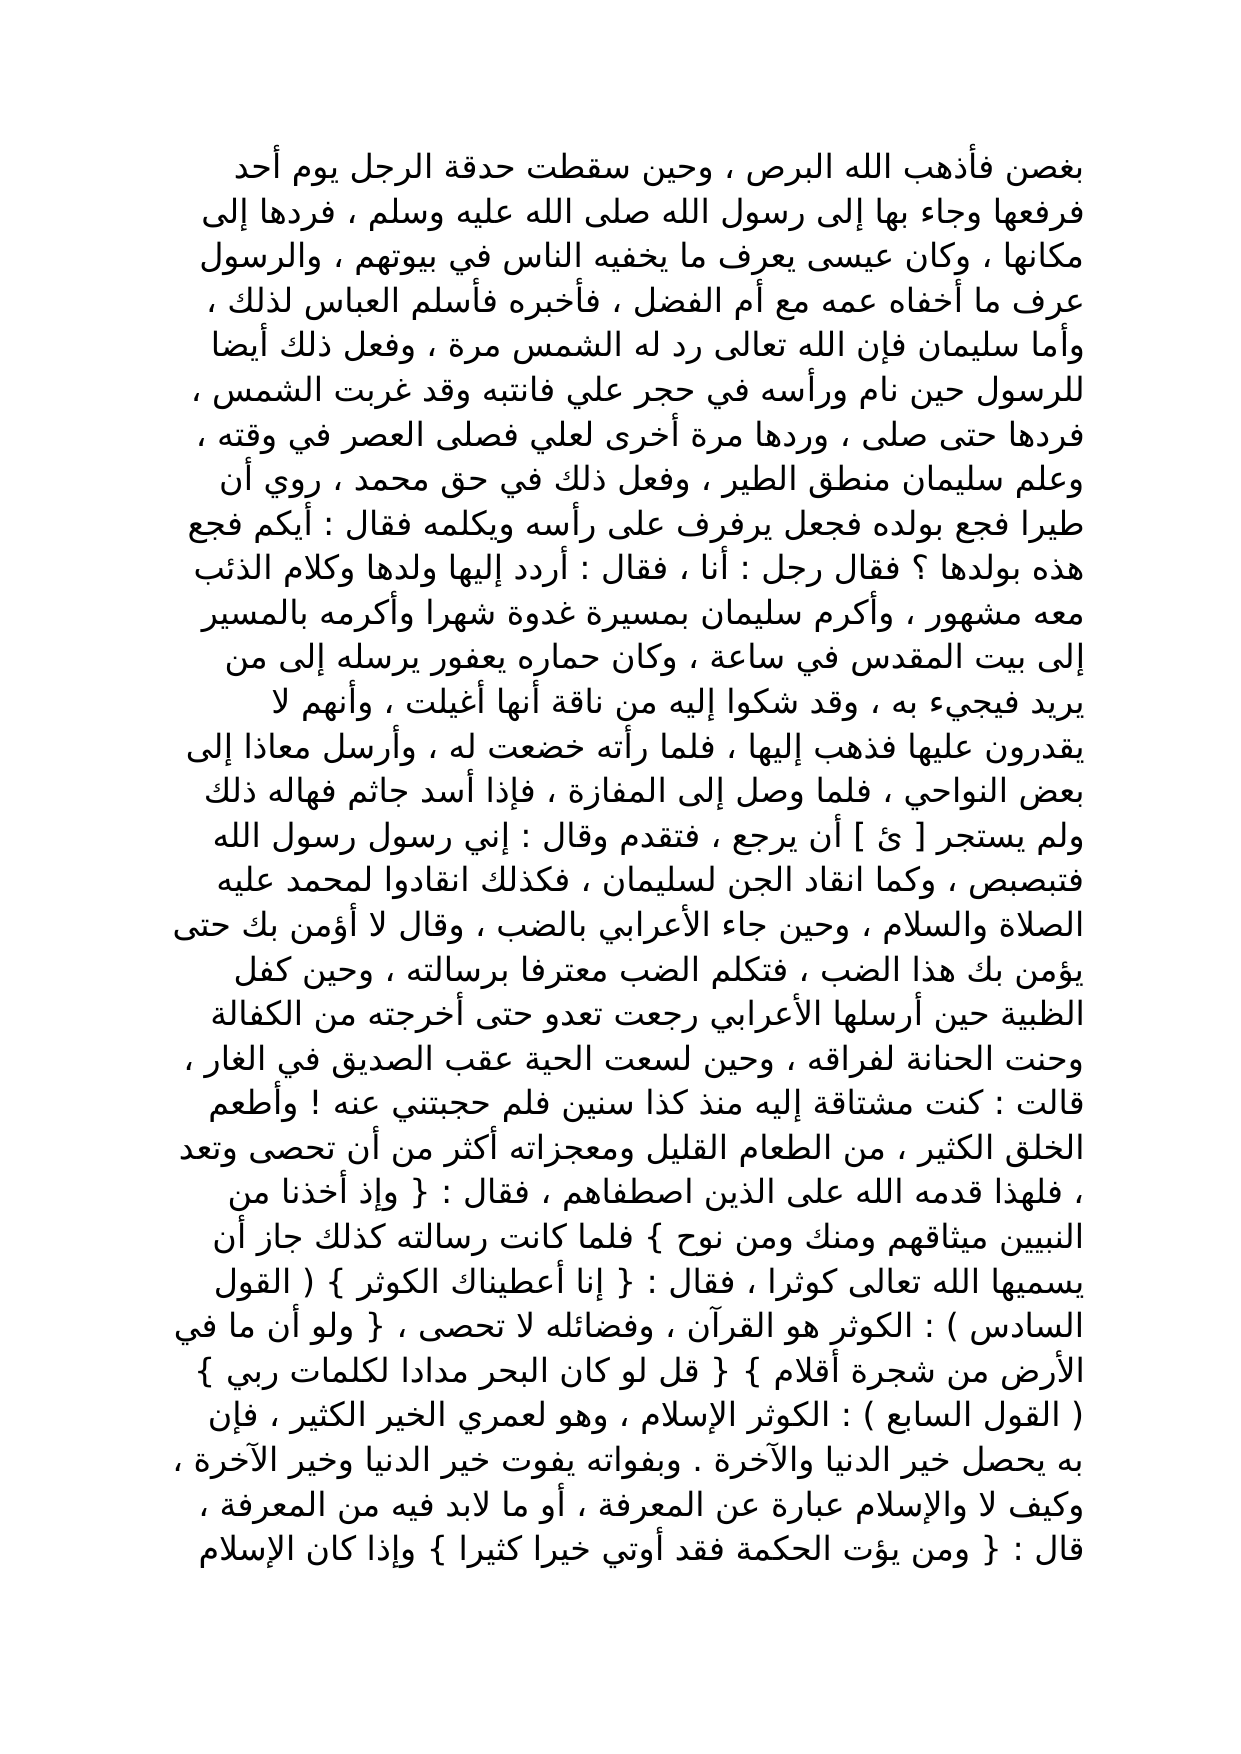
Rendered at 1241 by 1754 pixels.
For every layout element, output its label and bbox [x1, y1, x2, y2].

text [171, 148, 1085, 1568]
